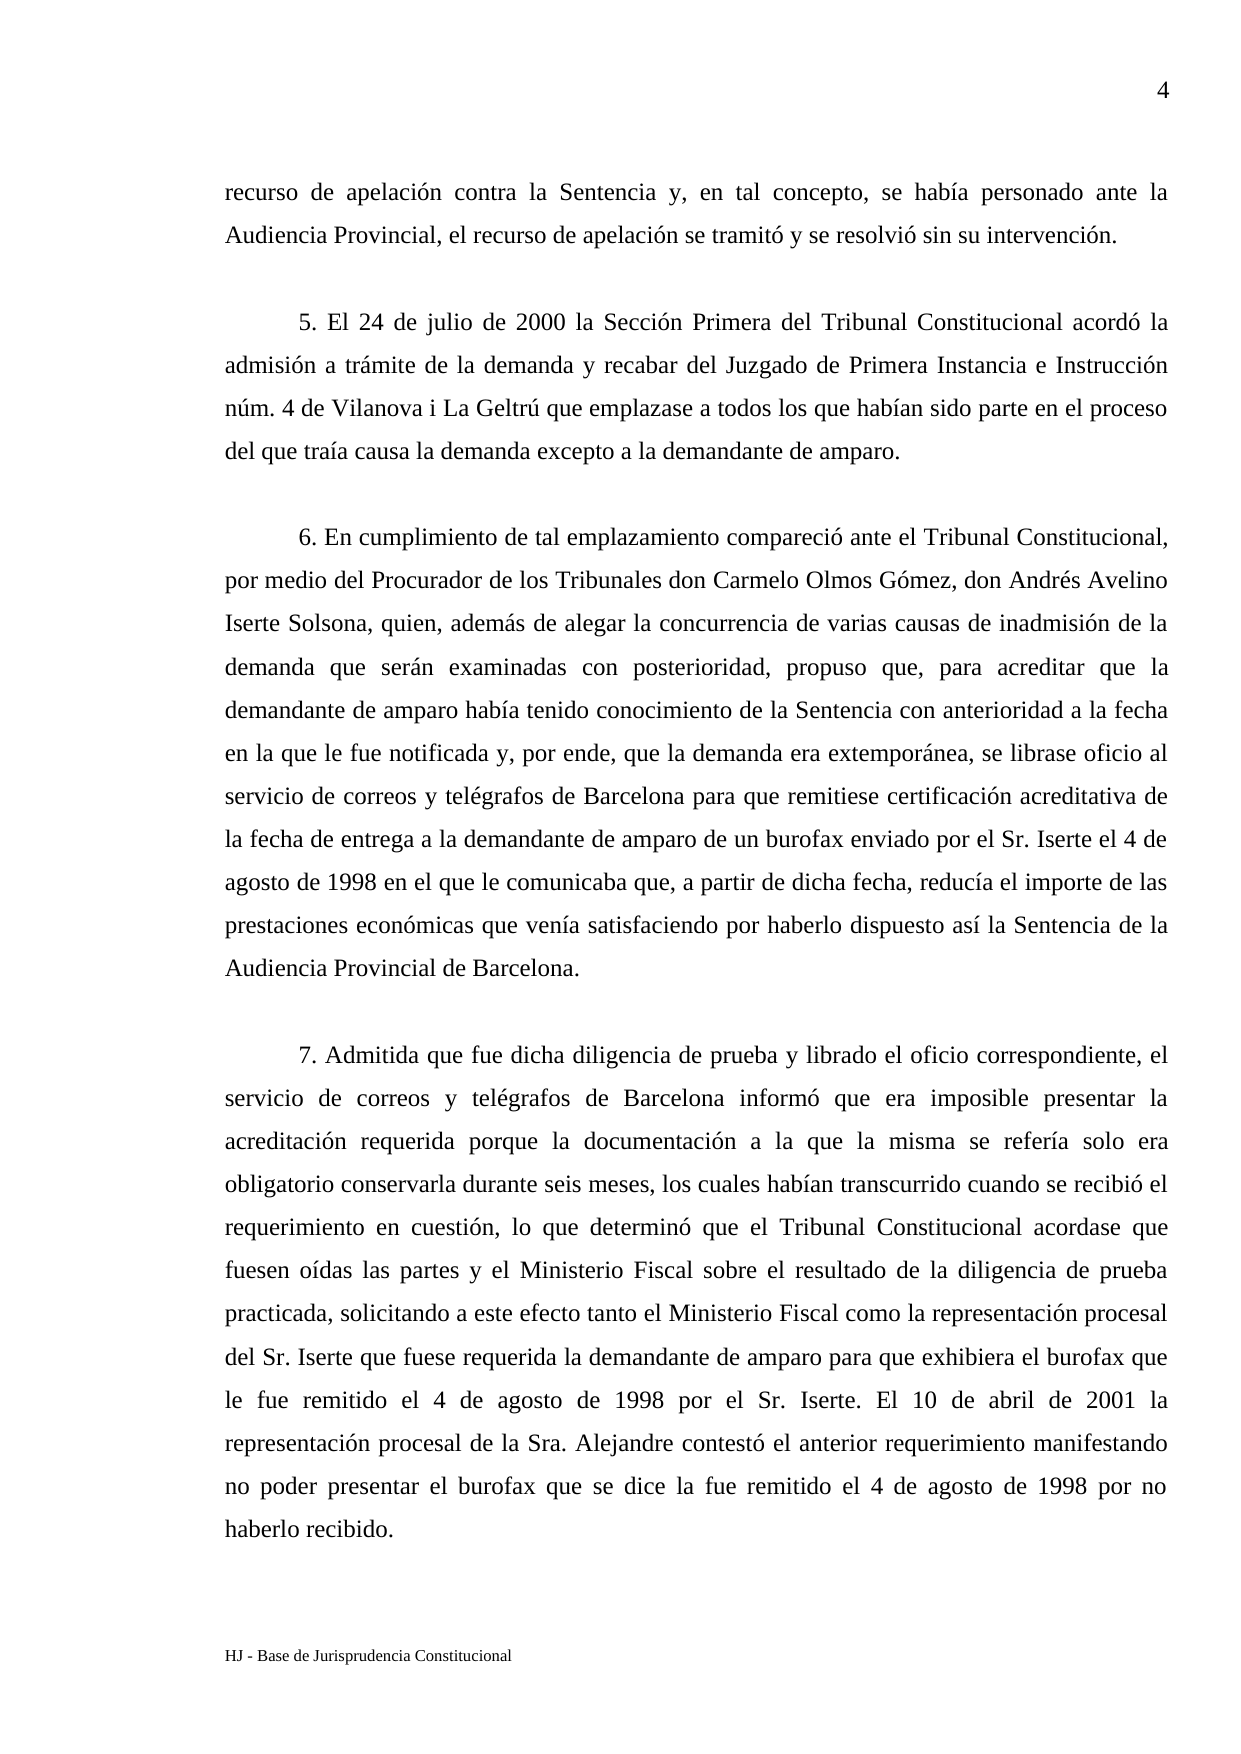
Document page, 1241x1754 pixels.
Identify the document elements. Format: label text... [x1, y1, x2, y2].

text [224, 177, 1169, 249]
text 7. Admitida que fue dicha diligencia de prueba y librado el oficio correspondiente, el servicio de correos y telégrafos de Barcelona informó que era imposible presentar la acreditación requerida porque la documentación a la que la misma se refería solo era obligatorio conservarla durante seis meses, los cuales habían transcurrido cuando se recibió el requerimiento en cuestión, lo que determinó que el Tribunal Constitucional acordase que fuesen oídas las partes y el Ministerio Fiscal sobre el resultado de la diligencia de prueba practicada, solicitando a este efecto tanto el Ministerio Fiscal como la representación procesal del Sr. Iserte que fuese requerida la demandante de amparo para que exhibiera el burofax que le fue remitido el 4 de agosto de 1998 por el Sr. Iserte. El 10 de abril de 2001 la representación procesal de la Sra. Alejandre contestó el anterior requerimiento manifestando no poder presentar el burofax que se dice la fue remitido el 4 de agosto de 1998 por no haberlo recibido. [224, 1040, 1169, 1543]
text 5. El 24 de julio de 2000 la Sección Primera del Tribunal Constitucional acordó la admisión a trámite de la demanda y recabar del Juzgado de Primera Instancia e Instrucción núm. 4 de Vilanova i La Geltrú que emplazase a todos los que habían sido parte en el proceso del que traía causa la demanda excepto a la demandante de amparo. [224, 307, 1169, 465]
text 6. En cumplimiento de tal emplazamiento compareció ante el Tribunal Constitucional, por medio del Procurador de los Tribunales don Carmelo Olmos Gómez, don Andrés Avelino Iserte Solsona, quien, además de alegar la concurrencia de varias causas de inadmisión de la demanda que serán examinadas con posterioridad, propuso que, para acreditar que la demandante de amparo había tenido conocimiento de la Sentencia con anterioridad a la fecha en la que le fue notificada y, por ende, que la demanda era extemporánea, se librase oficio al servicio de correos y telégrafos de Barcelona para que remitiese certificación acreditativa de la fecha de entrega a la demandante de amparo de un burofax enviado por el Sr. Iserte el 4 de agosto de 1998 en el que le comunicaba que, a partir de dicha fecha, reducía el importe de las prestaciones económicas que venía satisfaciendo por haberlo dispuesto así la Sentencia de la Audiencia Provincial de Barcelona. [224, 522, 1169, 982]
